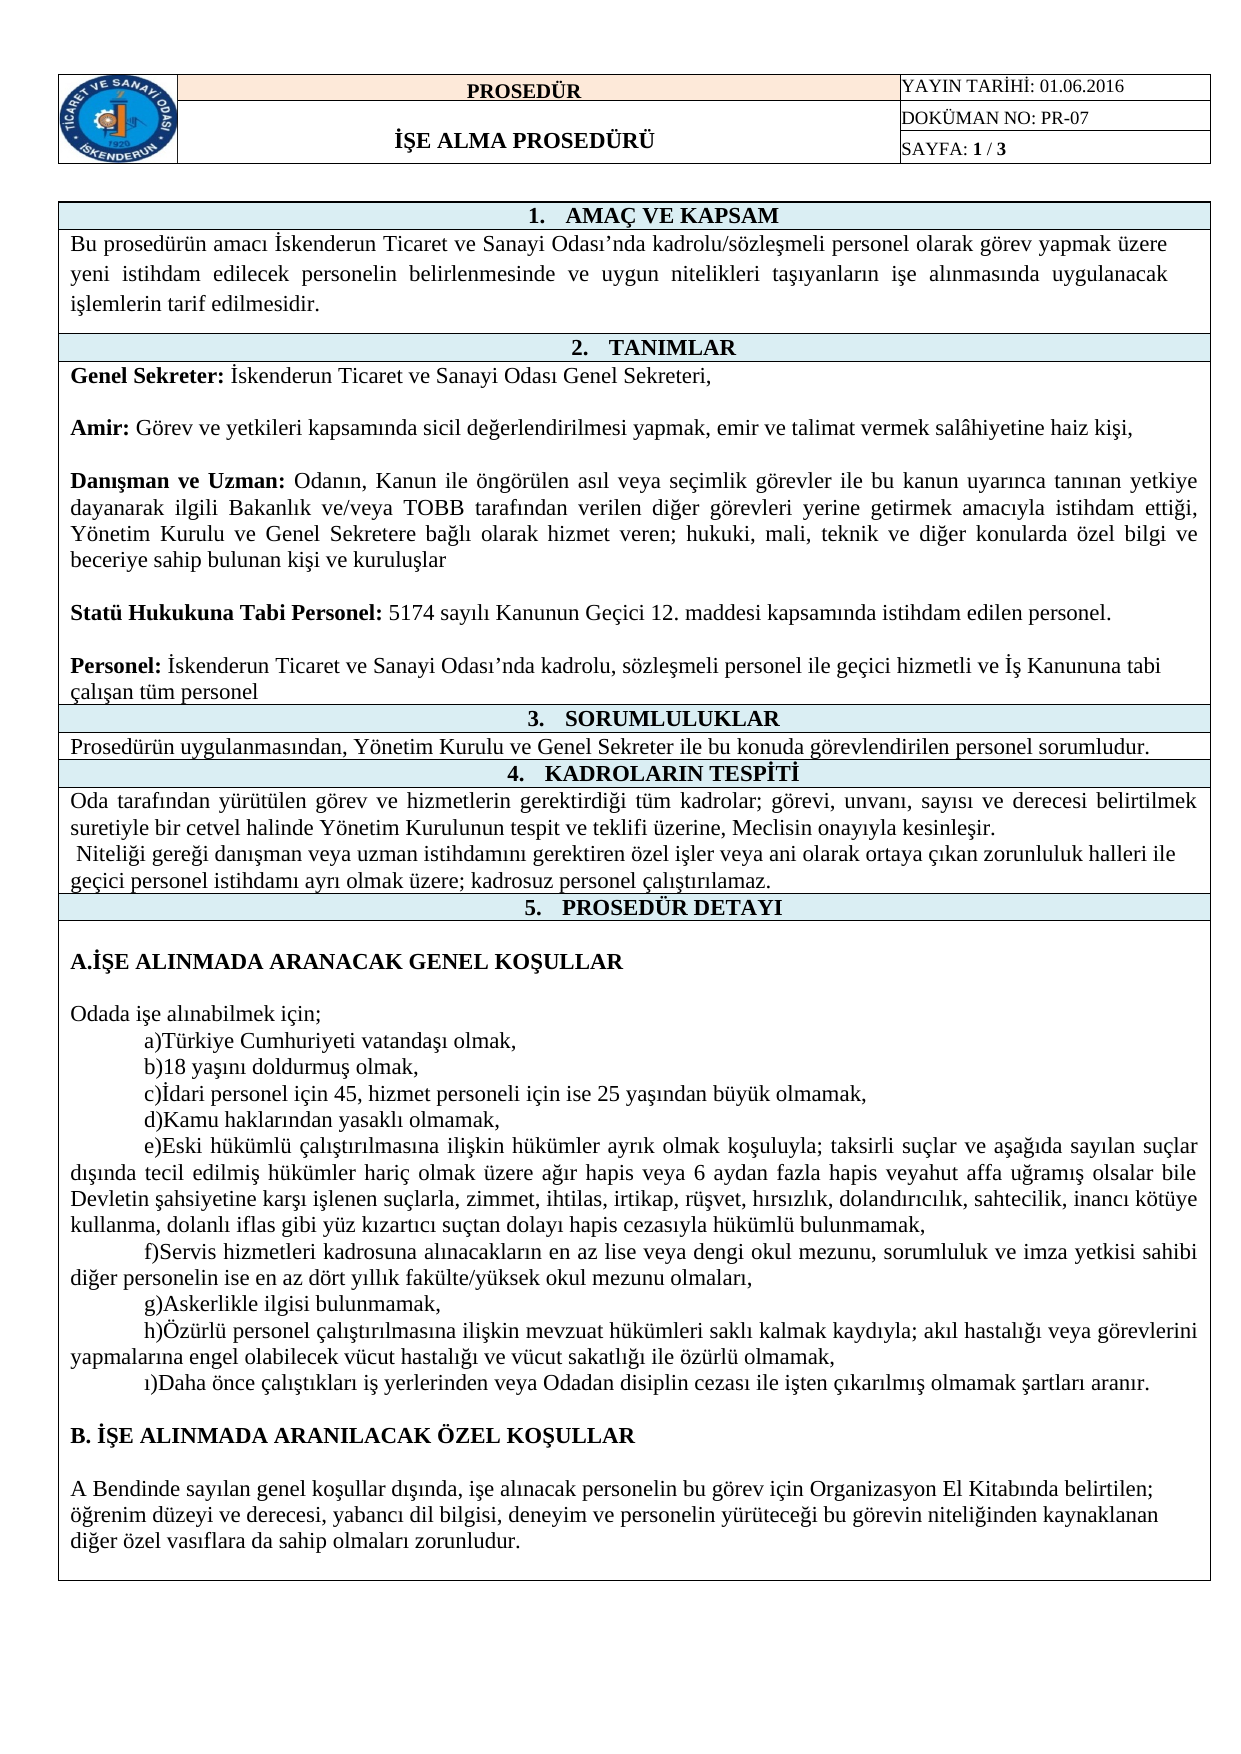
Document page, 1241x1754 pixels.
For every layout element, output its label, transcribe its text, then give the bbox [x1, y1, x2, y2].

table_cell TANIMLAR [59, 334, 1210, 361]
table_cell SORUMLULUKLAR [59, 705, 1210, 732]
table_cell Genel Sekreter: İskenderun Ticaret ve Sanayi Odası Genel Sekreteri, Amir: Görev ve yetkileri kapsamında sicil değerlendirilmesi yapmak, emir ve talimat vermek salâhiyetine haiz kişi, Danışman ve Uzman: Odanın, Kanun ile öngörülen asıl veya seçimlik görevler ile bu kanun uyarınca tanınan yetkiye dayanarak ilgili Bakanlık ve/veya TOBB tarafından verilen diğer görevleri yerine getirmek amacıyla istihdam ettiği, Yönetim Kurulu ve Genel Sekretere bağlı olarak hizmet veren; hukuki, mali, teknik ve diğer konularda özel bilgi ve beceriye sahip bulunan kişi ve kuruluşlar Statü Hukukuna Tabi Personel: 5174 sayılı Kanunun Geçici 12. maddesi kapsamında istihdam edilen personel. Personel: İskenderun Ticaret ve Sanayi Odası’nda kadrolu, sözleşmeli personel ile geçici hizmetli ve İş Kanununa tabi çalışan tüm personel [59, 362, 1210, 704]
table_header AMAÇ VE KAPSAM [59, 203, 1210, 229]
table_cell Prosedürün uygulanmasından, Yönetim Kurulu ve Genel Sekreter ile bu konuda görevlendirilen personel sorumludur. [59, 733, 1210, 759]
picture [59, 75, 178, 163]
table_cell PROSEDÜR DETAYI [59, 894, 1210, 920]
table_cell Bu prosedürün amacı İskenderun Ticaret ve Sanayi Odası’nda kadrolu/sözleşmeli personel olarak görev yapmak üzere yeni istihdam edilecek personelin belirlenmesinde ve uygun nitelikleri taşıyanların işe alınmasında uygulanacak işlemlerin tarif edilmesidir. [59, 230, 1210, 333]
table_cell KADROLARIN TESPİTİ [59, 760, 1210, 787]
table_cell Oda tarafından yürütülen görev ve hizmetlerin gerektirdiği tüm kadrolar; görevi, unvanı, sayısı ve derecesi belirtilmek suretiyle bir cetvel halinde Yönetim Kurulunun tespit ve teklifi üzerine, Meclisin onayıyla kesinleşir. Niteliği gereği danışman veya uzman istihdamını gerektiren özel işler veya ani olarak ortaya çıkan zorunluluk halleri ile geçici personel istihdamı ayrı olmak üzere; kadrosuz personel çalıştırılamaz. [59, 788, 1210, 893]
